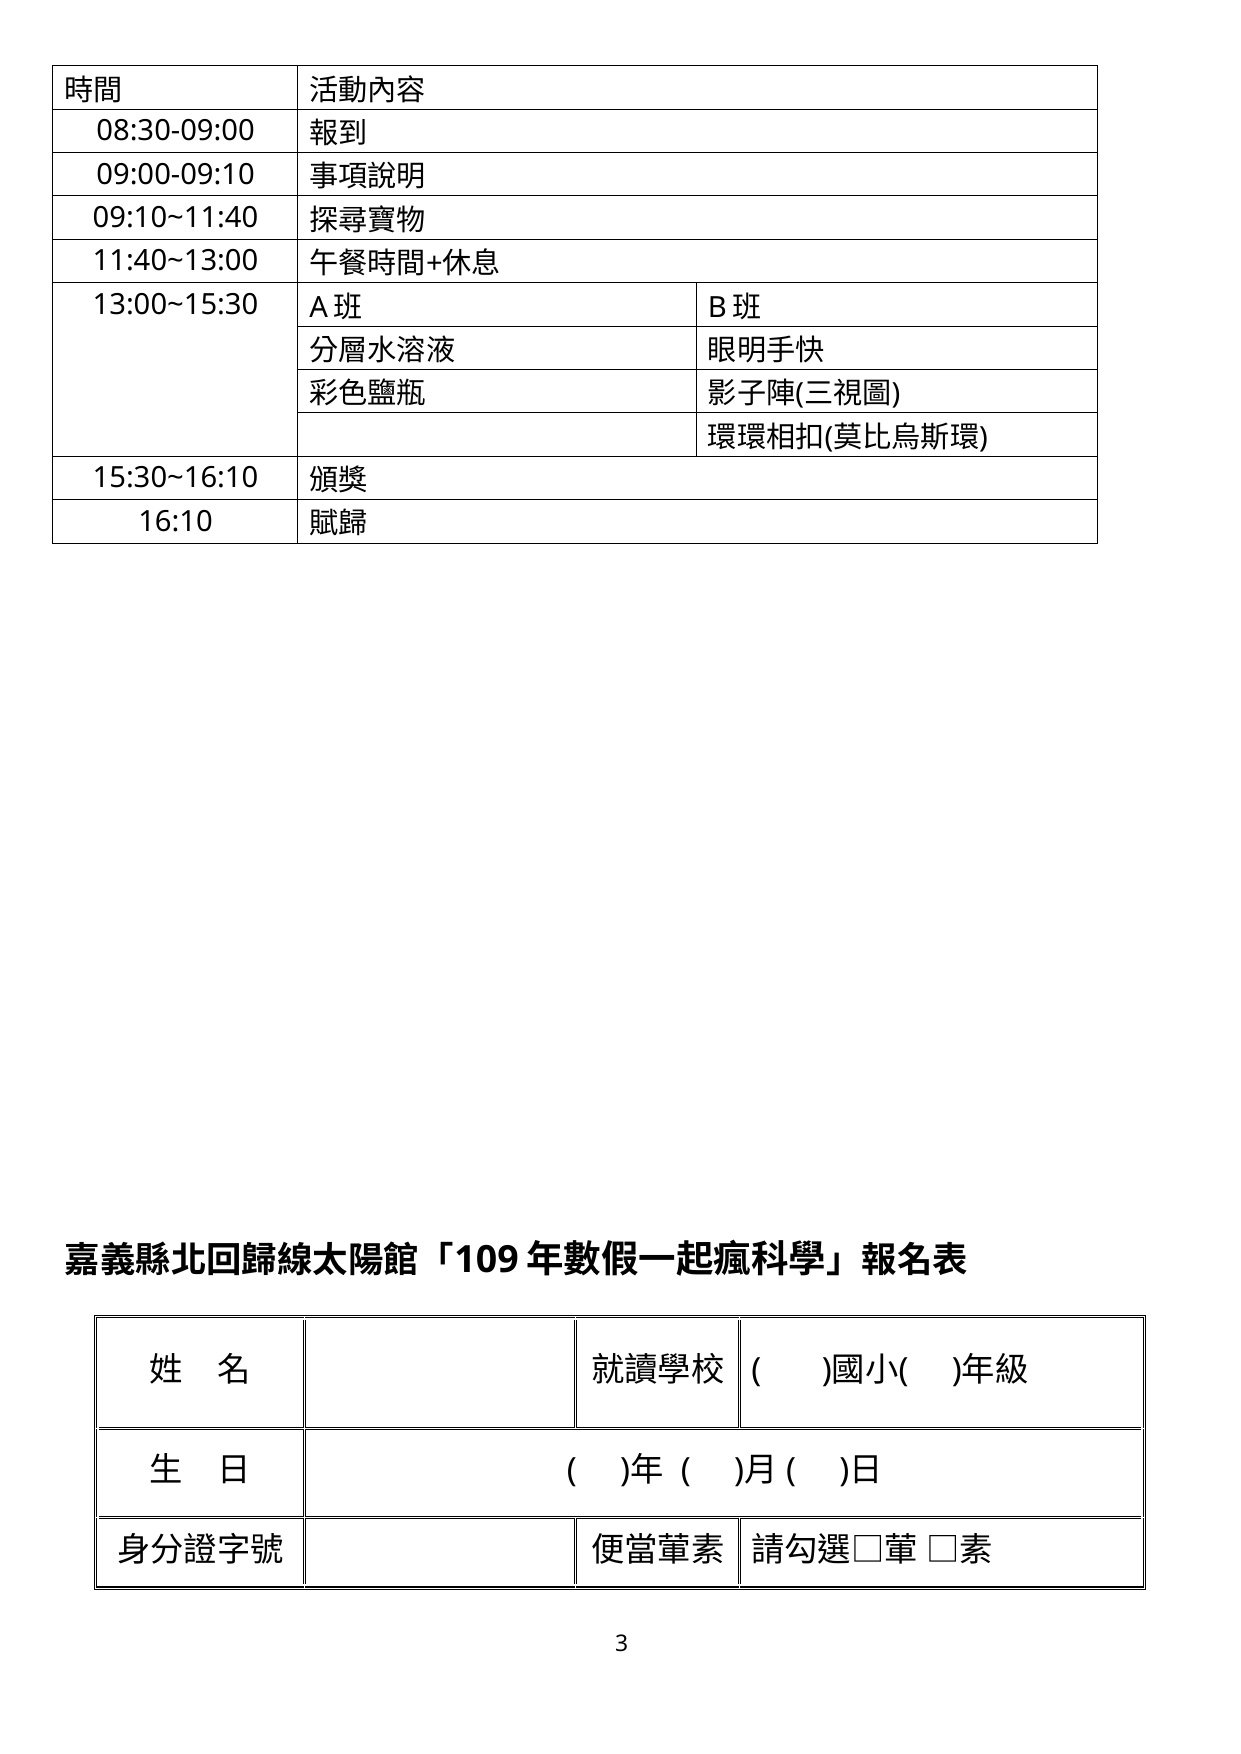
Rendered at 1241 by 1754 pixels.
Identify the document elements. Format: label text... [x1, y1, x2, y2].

table_cell 環環相扣(莫比烏斯環) [697, 413, 1097, 456]
table_cell 便當葷素 [575, 1517, 740, 1586]
table_cell 生 日 [97, 1427, 303, 1516]
table_header [305, 1318, 575, 1427]
table_cell 身分證字號 [97, 1516, 304, 1586]
table_cell 午餐時間+休息 [298, 240, 1097, 282]
table_cell 眼明手快 [697, 327, 1097, 369]
table_cell 13:00~15:30 [53, 283, 297, 456]
table_cell [298, 413, 696, 456]
table_cell 賦歸 [298, 500, 1097, 542]
table_cell 08:30-09:00 [53, 110, 297, 152]
table_cell 影子陣(三視圖) [697, 370, 1097, 412]
table_cell 探尋寶物 [298, 196, 1097, 239]
table_cell 09:10~11:40 [53, 196, 297, 239]
table_cell 09:00-09:10 [53, 153, 297, 195]
table_cell 彩色鹽瓶 [298, 370, 696, 412]
table_cell 報到 [298, 110, 1097, 152]
table_cell ( )年 ( )月 ( )日 [306, 1427, 1143, 1516]
table_cell 頒獎 [298, 457, 1097, 499]
table_cell A班 [298, 283, 696, 326]
table_header 就讀學校 [575, 1316, 740, 1427]
table_header 姓 名 [97, 1318, 304, 1427]
table_cell 16:10 [53, 500, 297, 542]
table_header 時間 [53, 66, 297, 109]
table_header 活動內容 [298, 66, 1097, 109]
text 嘉義縣北回歸線太陽館「109年數假一起瘋科學」報名表 [64, 1229, 1176, 1284]
table_cell 15:30~16:10 [53, 457, 297, 499]
table_cell 請勾選□葷 □素 [740, 1516, 1143, 1586]
table_cell 11:40~13:00 [53, 240, 297, 282]
table_cell 事項說明 [298, 153, 1097, 195]
table_cell [305, 1519, 575, 1586]
table_cell B班 [697, 283, 1097, 326]
table_header ( )國小( )年級 [740, 1318, 1143, 1427]
table_cell 分層水溶液 [298, 327, 696, 369]
